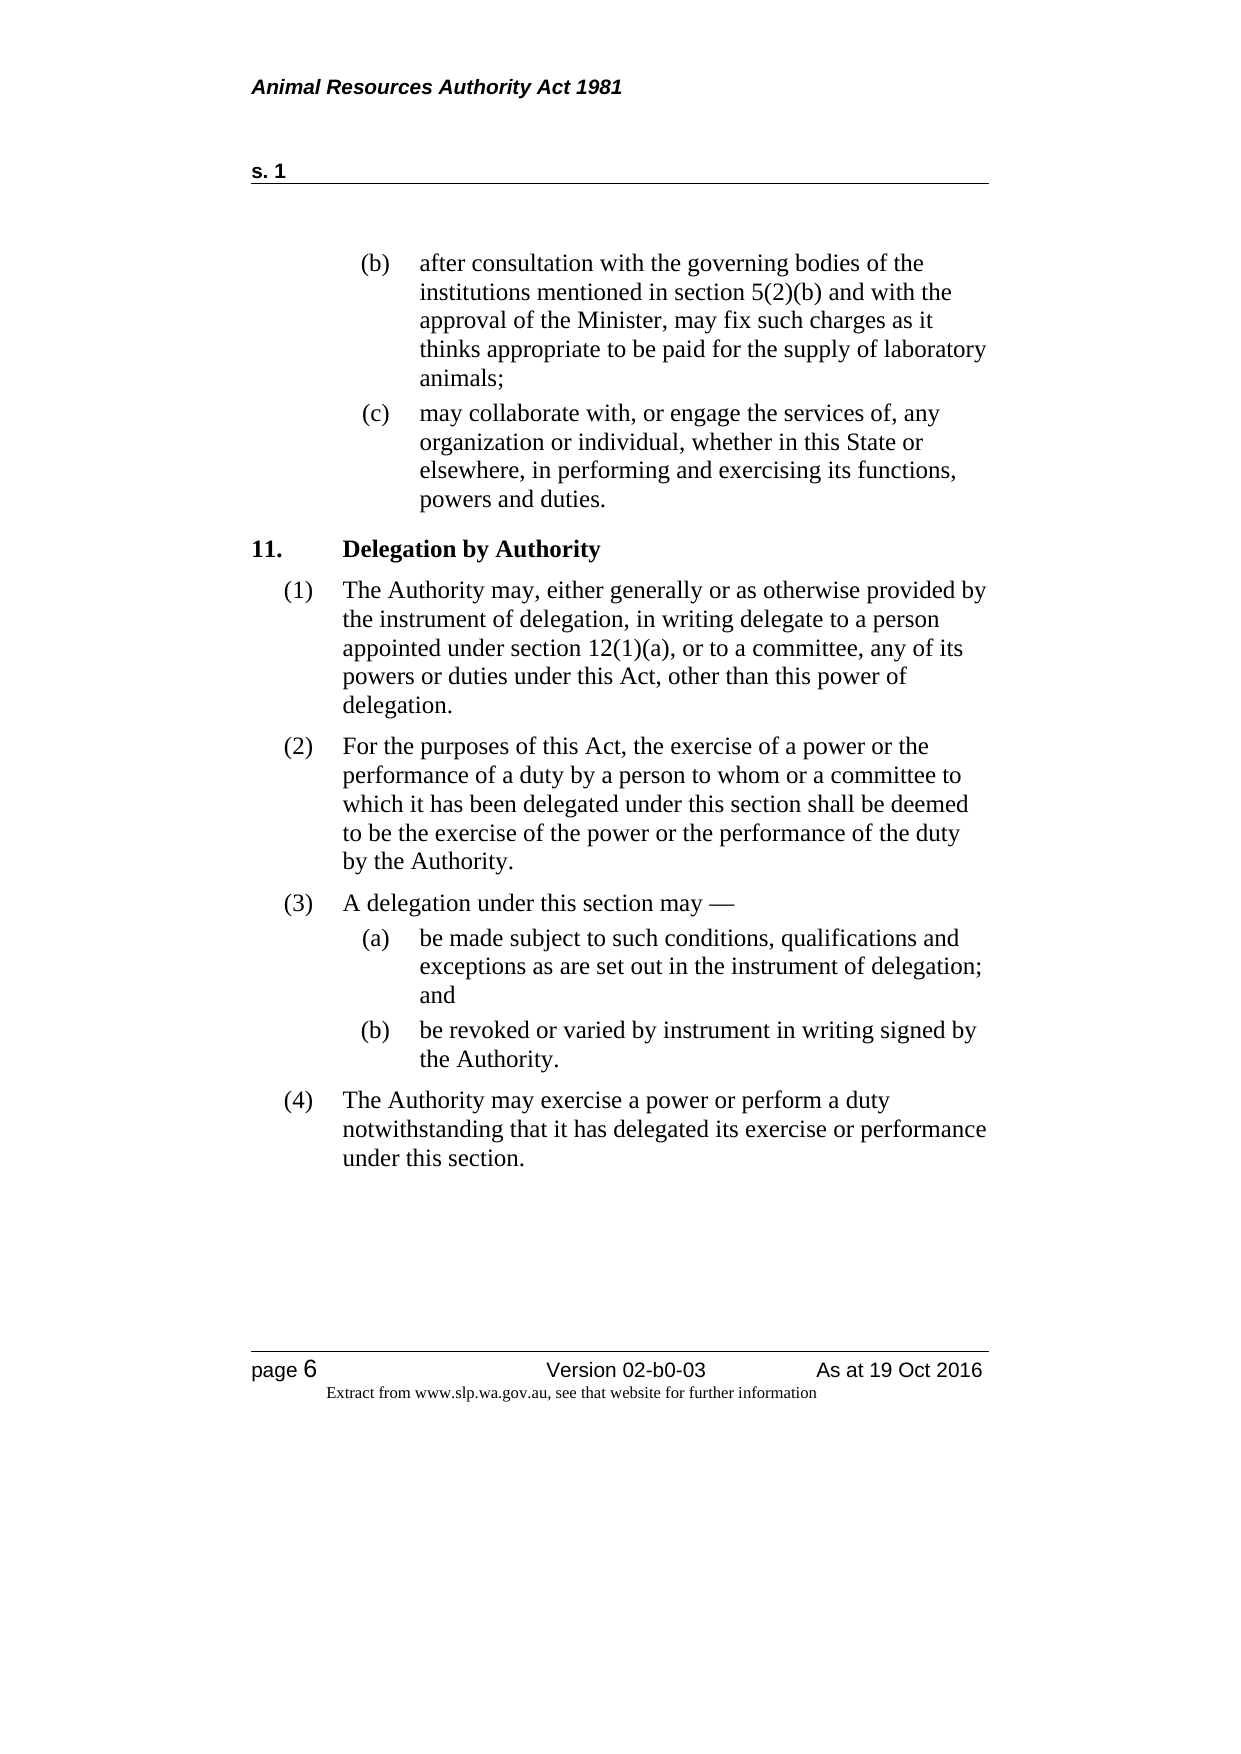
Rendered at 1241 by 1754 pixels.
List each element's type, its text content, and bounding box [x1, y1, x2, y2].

text (c) may collaborate with, or engage the services of, any organization or individual, whether in this State or elsewhere, in performing and exercising its functions, powers and duties. [251, 398, 989, 513]
text (a) be made subject to such conditions, qualifications and exceptions as are set out in the instrument of delegation; and [251, 923, 989, 1009]
text (4) The Authority may exercise a power or perform a duty notwithstanding that it has delegated its exercise or performance under this section. [251, 1085, 989, 1171]
text (2) For the purposes of this Act, the exercise of a power or the performance of a duty by a person to whom or a committee to which it has been delegated under this section shall be deemed to be the exercise of the power or the performance of the duty by the Authority. [251, 731, 989, 875]
text (b) be revoked or varied by instrument in writing signed by the Authority. [251, 1015, 989, 1073]
text (3) A delegation under this section may — [251, 888, 989, 916]
text (1) The Authority may, either generally or as otherwise provided by the instrument of delegation, in writing delegate to a person appointed under section 12(1)(a), or to a committee, any of its powers or duties under this Act, other than this power of delegation. [251, 575, 989, 719]
subtitle 11. Delegation by Authority [251, 534, 989, 563]
text (b) after consultation with the governing bodies of the institutions mentioned in section 5(2)(b) and with the approval of the Minister, may fix such charges as it thinks appropriate to be paid for the supply of laboratory animals; [251, 248, 989, 392]
